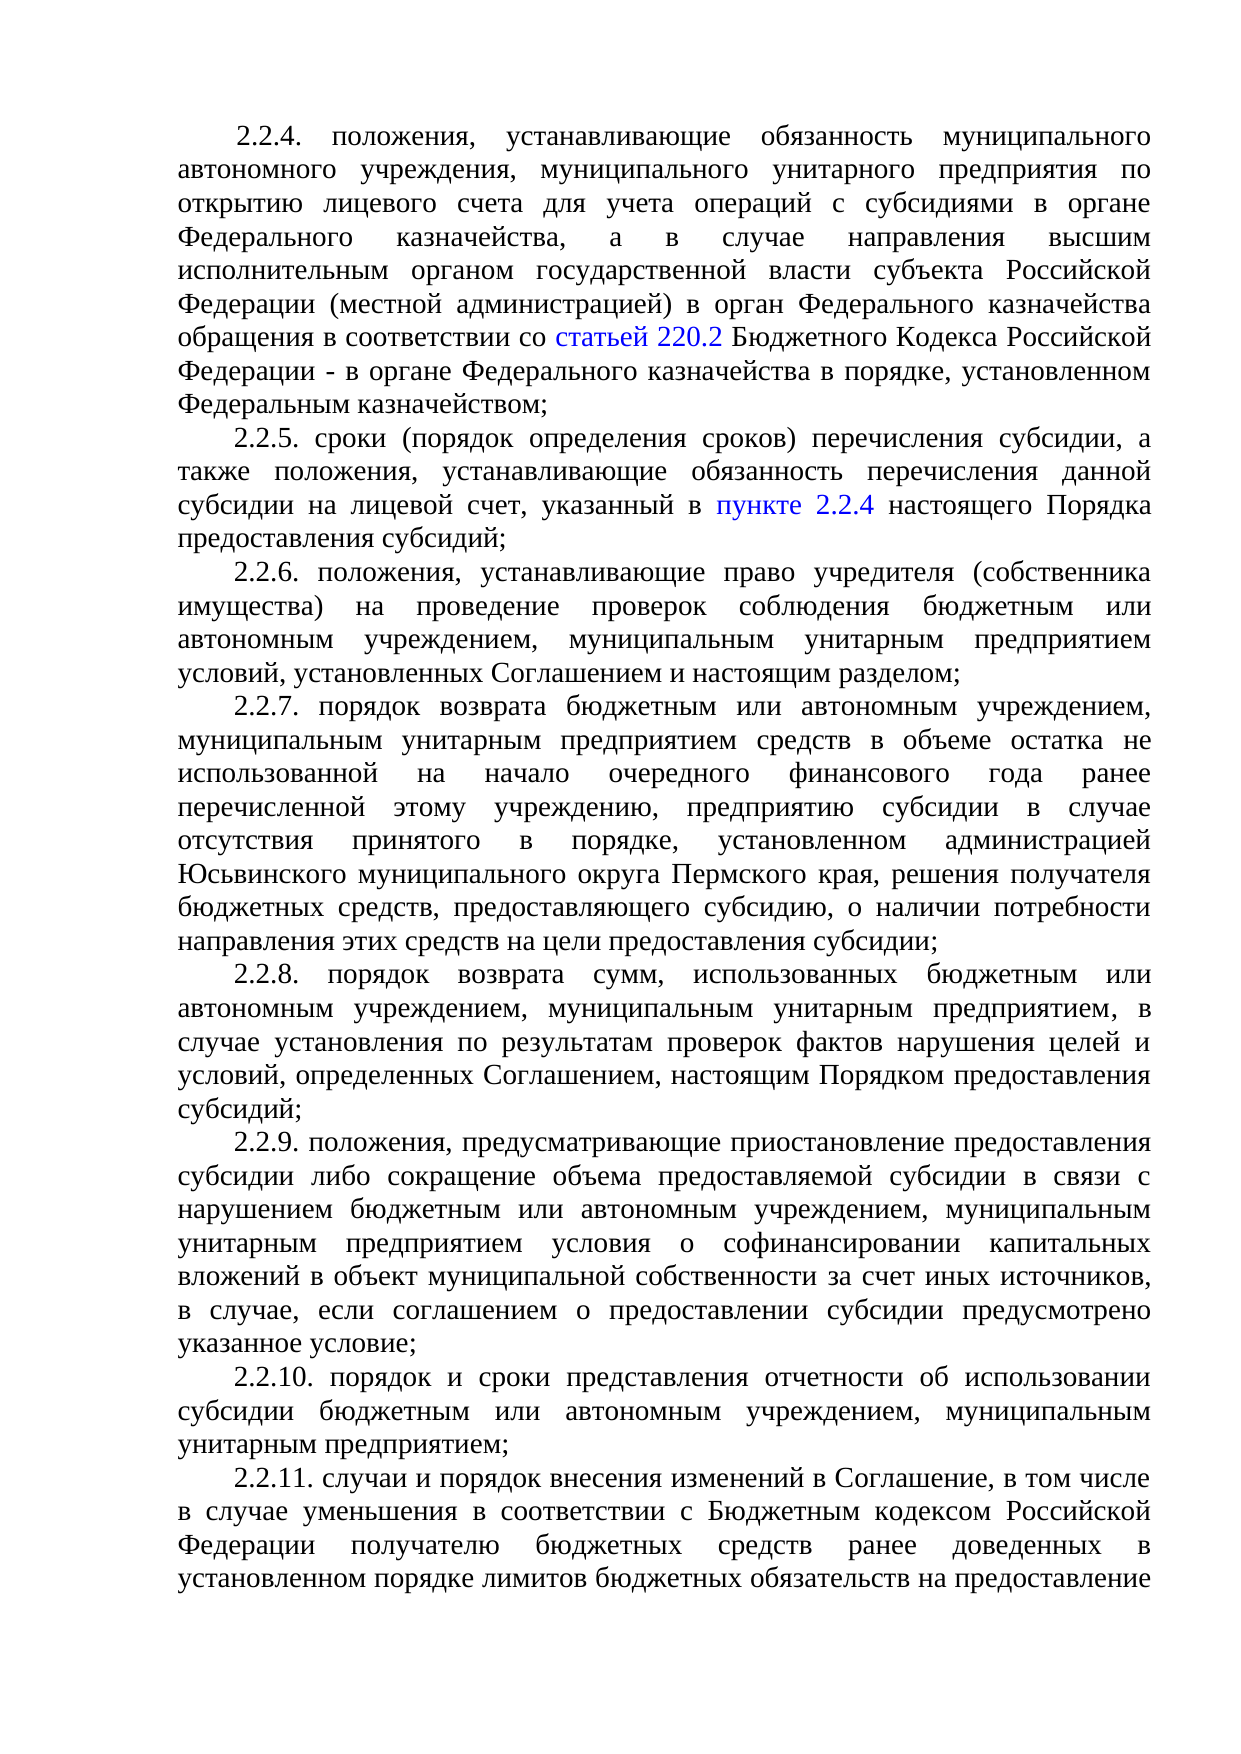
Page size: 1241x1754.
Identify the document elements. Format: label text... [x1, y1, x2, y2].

text 2.2.7. порядок возврата бюджетным или автономным учреждением, муниципальным унитарным предприятием средств в объеме остатка не использованной на начало очередного финансового года ранее перечисленной этому учреждению, предприятию субсидии в случае отсутствия принятого в порядке, установленном администрацией Юсьвинского муниципального округа Пермского края, решения получателя бюджетных средств, предоставляющего субсидию, о наличии потребности направления этих средств на цели предоставления субсидии; [177, 688, 1152, 957]
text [177, 1460, 1152, 1594]
text 2.2.10. порядок и сроки представления отчетности об использовании субсидии бюджетным или автономным учреждением, муниципальным унитарным предприятием; [177, 1359, 1152, 1460]
text 2.2.4. положения, устанавливающие обязанность муниципального автономного учреждения, муниципального унитарного предприятия по открытию лицевого счета для учета операций с субсидиями в органе Федерального казначейства, а в случае направления высшим исполнительным органом государственной власти субъекта Российской Федерации (местной администрацией) в орган Федерального казначейства обращения в соответствии со статьей 220.2 Бюджетного Кодекса Российской Федерации - в органе Федерального казначейства в порядке, установленном Федеральным казначейством; [177, 118, 1152, 420]
text 2.2.8. порядок возврата сумм, использованных бюджетным или автономным учреждением, муниципальным унитарным предприятием, в случае установления по результатам проверок фактов нарушения целей и условий, определенных Соглашением, настоящим Порядком предоставления субсидий; [177, 957, 1152, 1124]
text 2.2.6. положения, устанавливающие право учредителя (собственника имущества) на проведение проверок соблюдения бюджетным или автономным учреждением, муниципальным унитарным предприятием условий, установленных Соглашением и настоящим разделом; [177, 554, 1152, 688]
text 2.2.5. сроки (порядок определения сроков) перечисления субсидии, а также положения, устанавливающие обязанность перечисления данной субсидии на лицевой счет, указанный в пункте 2.2.4 настоящего Порядка предоставления субсидий; [177, 420, 1152, 554]
text 2.2.9. положения, предусматривающие приостановление предоставления субсидии либо сокращение объема предоставляемой субсидии в связи с нарушением бюджетным или автономным учреждением, муниципальным унитарным предприятием условия о софинансировании капитальных вложений в объект муниципальной собственности за счет иных источников, в случае, если соглашением о предоставлении субсидии предусмотрено указанное условие; [177, 1124, 1152, 1359]
